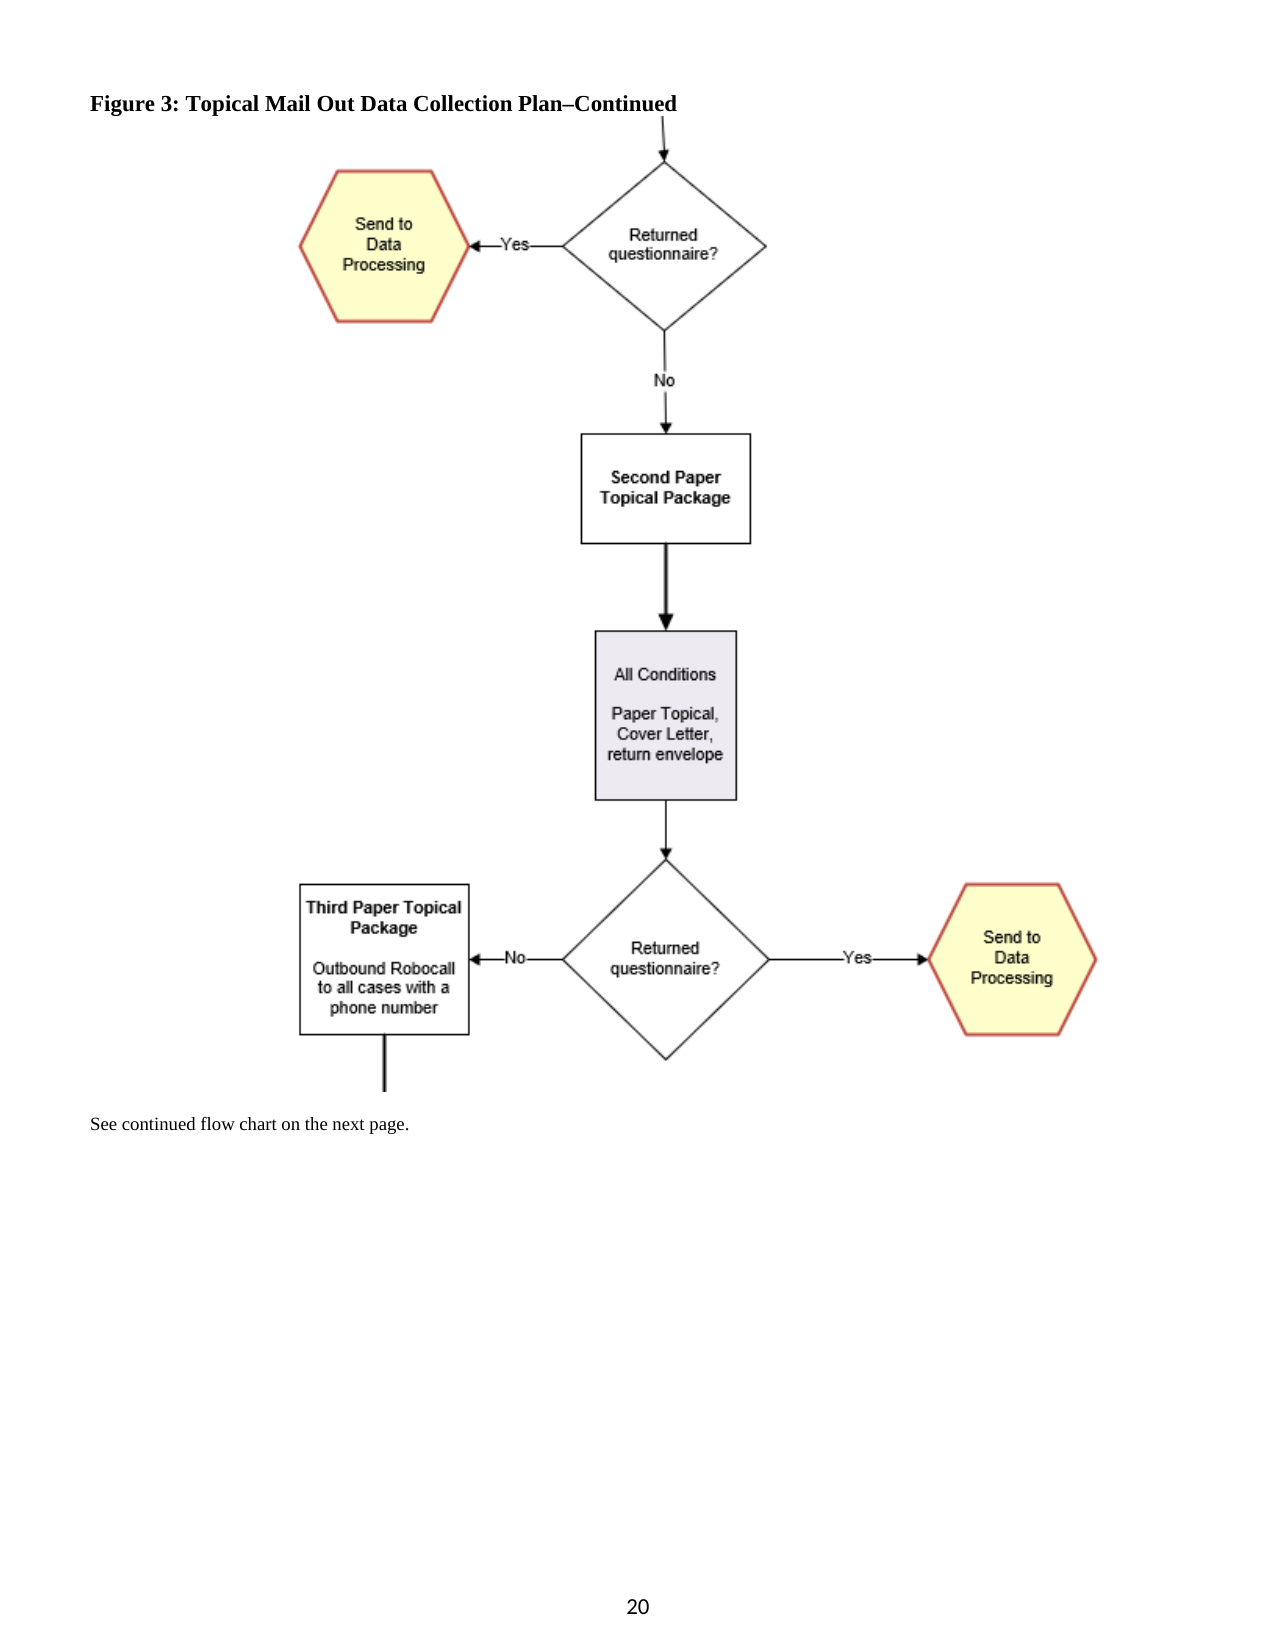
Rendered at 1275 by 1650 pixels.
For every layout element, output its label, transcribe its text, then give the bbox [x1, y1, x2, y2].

picture [90, 116, 1147, 1092]
text See continued flow chart on the next page. [90, 1113, 1185, 1134]
text Figure 3: Topical Mail Out Data Collection Plan–Continued [90, 90, 1185, 116]
